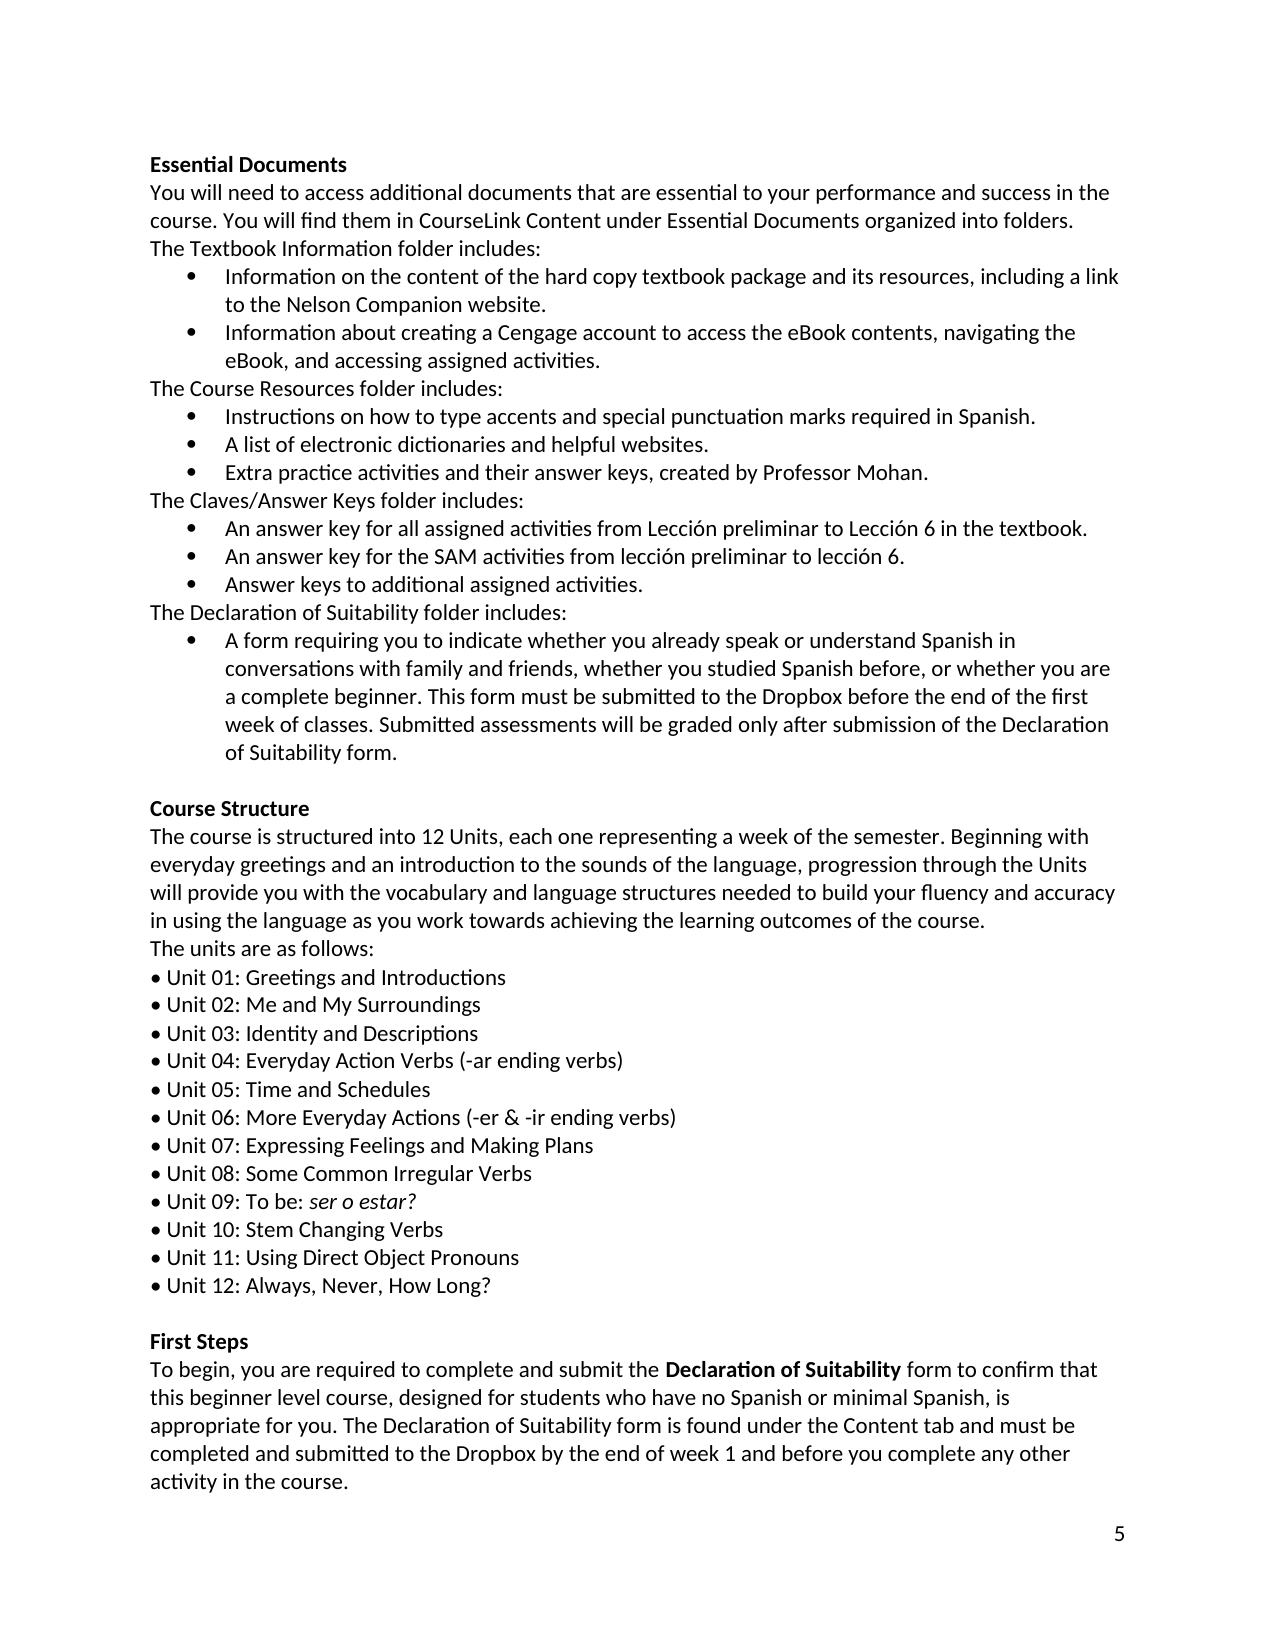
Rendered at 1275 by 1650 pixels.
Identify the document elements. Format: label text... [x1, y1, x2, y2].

text • Unit 08: Some Common Irregular Verbs [150, 1159, 1125, 1187]
text • Unit 03: Identity and Descriptions [150, 1019, 1125, 1047]
text • Unit 12: Always, Never, How Long? [150, 1271, 1125, 1299]
text You will need to access additional documents that are essential to your performance and success in the course. You will find them in CourseLink Content under Essential Documents organized into folders. [150, 178, 1125, 234]
list Answer keys to additional assigned activities. [187, 570, 1125, 598]
text Essential Documents [150, 150, 1125, 178]
text The Textbook Information folder includes: [150, 234, 1125, 262]
text • Unit 11: Using Direct Object Pronouns [150, 1243, 1125, 1271]
list A list of electronic dictionaries and helpful websites. [187, 430, 1125, 458]
list Information about creating a Cengage account to access the eBook contents, navigating the eBook, and accessing assigned activities. [187, 318, 1125, 374]
list A form requiring you to indicate whether you already speak or understand Spanish in conversations with family and friends, whether you studied Spanish before, or whether you are a complete beginner. This form must be submitted to the Dropbox before the end of the first week of classes. Submitted assessments will be graded only after submission of the Declaration of Suitability form. [187, 626, 1125, 766]
text The Course Resources folder includes: [150, 374, 1125, 402]
text • Unit 09: To be: ser o estar? [150, 1187, 1125, 1215]
text The Declaration of Suitability folder includes: [150, 598, 1125, 626]
text • Unit 06: More Everyday Actions (-er & -ir ending verbs) [150, 1103, 1125, 1131]
list Instructions on how to type accents and special punctuation marks required in Spanish. [187, 402, 1125, 430]
text • Unit 10: Stem Changing Verbs [150, 1215, 1125, 1243]
text To begin, you are required to complete and submit the Declaration of Suitability form to confirm that this beginner level course, designed for students who have no Spanish or minimal Spanish, is appropriate for you. The Declaration of Suitability form is found under the Content tab and must be completed and submitted to the Dropbox by the end of week 1 and before you complete any other activity in the course. [150, 1355, 1125, 1495]
text The course is structured into 12 Units, each one representing a week of the semester. Beginning with everyday greetings and an introduction to the sounds of the language, progression through the Units will provide you with the vocabulary and language structures needed to build your fluency and accuracy in using the language as you work towards achieving the learning outcomes of the course. [150, 822, 1125, 934]
text • Unit 01: Greetings and Introductions [150, 963, 1125, 991]
list An answer key for all assigned activities from Lección preliminar to Lección 6 in the textbook. [187, 514, 1125, 542]
text • Unit 07: Expressing Feelings and Making Plans [150, 1131, 1125, 1159]
text • Unit 04: Everyday Action Verbs (-ar ending verbs) [150, 1047, 1125, 1075]
text • Unit 05: Time and Schedules [150, 1075, 1125, 1103]
text The units are as follows: [150, 934, 1125, 963]
text Course Structure [150, 794, 1125, 822]
list An answer key for the SAM activities from lección preliminar to lección 6. [187, 542, 1125, 570]
text The Claves/Answer Keys folder includes: [150, 486, 1125, 514]
list Information on the content of the hard copy textbook package and its resources, including a link to the Nelson Companion website. [187, 262, 1125, 318]
text • Unit 02: Me and My Surroundings [150, 991, 1125, 1019]
text First Steps [150, 1327, 1125, 1355]
list Extra practice activities and their answer keys, created by Professor Mohan. [187, 458, 1125, 486]
